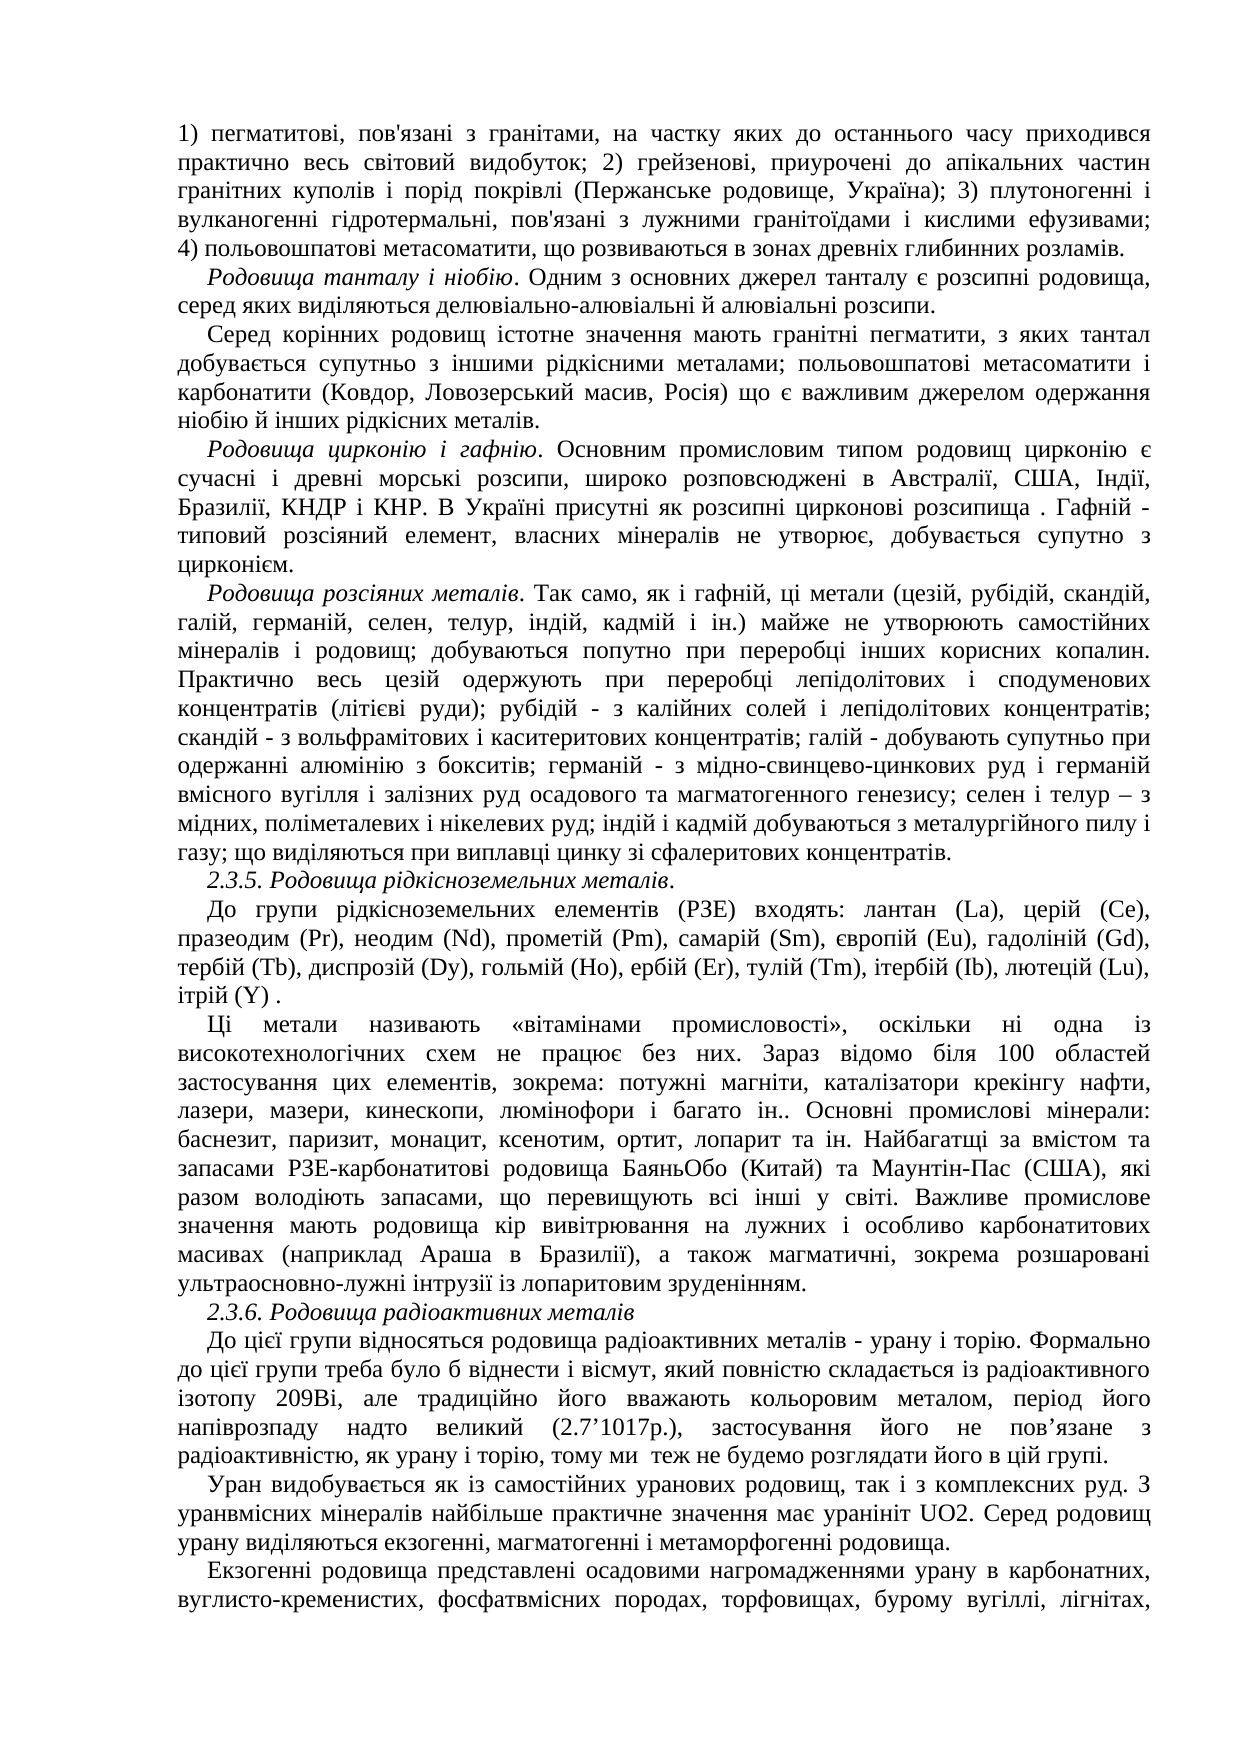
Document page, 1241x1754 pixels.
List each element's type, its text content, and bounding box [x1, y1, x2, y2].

text Ці метали називають «вітамінами промисловості», оскільки ні одна із високотехнологічних схем не працює без них. Зараз відомо біля 100 областей застосування цих елементів, зокрема: потужні магніти, каталізатори крекінгу нафти, лазери, мазери, кинескопи, люмінофори і багато ін.. Основні промислові мінерали: баснезит, паризит, монацит, ксенотим, ортит, лопарит та ін. Найбагатщі за вмістом та запасами РЗЕ-карбонатитові родовища БаяньОбо (Китай) та Маунтін-Пас (США), які разом володіють запасами, що перевищують всі інші у світі. Важливе промислове значення мають родовища кір вивітрювання на лужних і особливо карбонатитових масивах (наприклад Араша в Бразилії), а також магматичні, зокрема розшаровані ультраосновно-лужні інтрузії із лопаритовим зруденінням. [177, 1009, 1152, 1297]
text 2.3.5. Родовища рідкісноземельних металів. [177, 866, 1152, 894]
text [177, 1556, 1152, 1613]
text Родовища цирконію і гафнію. Основним промисловим типом родовищ цирконію є сучасні і древні морські розсипи, широко розповсюджені в Австралії, США, Індії, Бразилії, КНДР і КНР. В Україні присутні як розсипні цирконові розсипища . Гафній - типовий розсіяний елемент, власних мінералів не утворює, добувається супутно з цирконієм. [177, 434, 1152, 578]
text 2.3.6. Родовища радіоактивних металів [177, 1297, 1152, 1326]
text До цієї групи відносяться родовища радіоактивних металів - урану і торію. Формально до цієї групи треба було б віднести і вісмут, який повністю складається із радіоактивного ізотопу 209Ві, але традиційно його вважають кольоровим металом, період його напіврозпаду надто великий (2.7’1017р.), застосування його не пов’язане з радіоактивністю, як урану і торію, тому ми теж не будемо розглядати його в цій групі. [177, 1326, 1152, 1469]
text До групи рідкісноземельних елементів (РЗЕ) входять: лантан (La), церій (Ce), празеодим (Pr), неодим (Nd), прометій (Pm), самарій (Sm), європій (Eu), гадоліній (Gd), тербій (Tb), диспрозій (Dy), гольмій (Ho), ербій (Er), тулій (Tm), ітербій (Ib), лютецій (Lu), ітрій (Y) . [177, 894, 1152, 1009]
text Родовища танталу і ніобію. Одним з основних джерел танталу є розсипні родовища, серед яких виділяються делювіально-алювіальні й алювіальні розсипи. [177, 262, 1152, 319]
text Родовища розсіяних металів. Так само, як і гафній, ці метали (цезій, рубідій, скандій, галій, германій, селен, телур, індій, кадмій і ін.) майже не утворюють самостійних мінералів і родовищ; добуваються попутно при переробці інших корисних копалин. Практично весь цезій одержують при переробці лепідолітових і сподуменових концентратів (літієві руди); рубідій - з калійних солей і лепідолітових концентратів; скандій - з вольфрамітових і каситеритових концентратів; галій - добувають супутньо при одержанні алюмінію з бокситів; германій - з мідно-свинцево-цинкових руд і германій вмісного вугілля і залізних руд осадового та магматогенного генезису; селен і телур – з мідних, поліметалевих і нікелевих руд; індій і кадмій добуваються з металургійного пилу і газу; що виділяються при виплавці цинку зі сфалеритових концентратів. [177, 578, 1152, 866]
text 1) пегматитові, пов'язані з гранітами, на частку яких до останнього часу приходився практично весь світовий видобуток; 2) грейзенові, приурочені до апікальних частин гранітних куполів і порід покрівлі (Пержанське родовище, Україна); 3) плутоногенні і вулканогенні гідротермальні, пов'язані з лужними гранітоїдами і кислими ефузивами; 4) польовошпатові метасоматити, що розвиваються в зонах древніх глибинних розламів. [177, 118, 1152, 262]
text Серед корінних родовищ істотне значення мають гранітні пегматити, з яких тантал добувається супутньо з іншими рідкісними металами; польовошпатові метасоматити і карбонатити (Ковдор, Ловозерський масив, Росія) що є важливим джерелом одержання ніобію й інших рідкісних металів. [177, 319, 1152, 434]
text Уран видобувається як із самостійних уранових родовищ, так і з комплексних руд. З уранвмісних мінералів найбільше практичне значення має уранініт UО2. Серед родовищ урану виділяються екзогенні, магматогенні і метаморфогенні родовища. [177, 1469, 1152, 1556]
